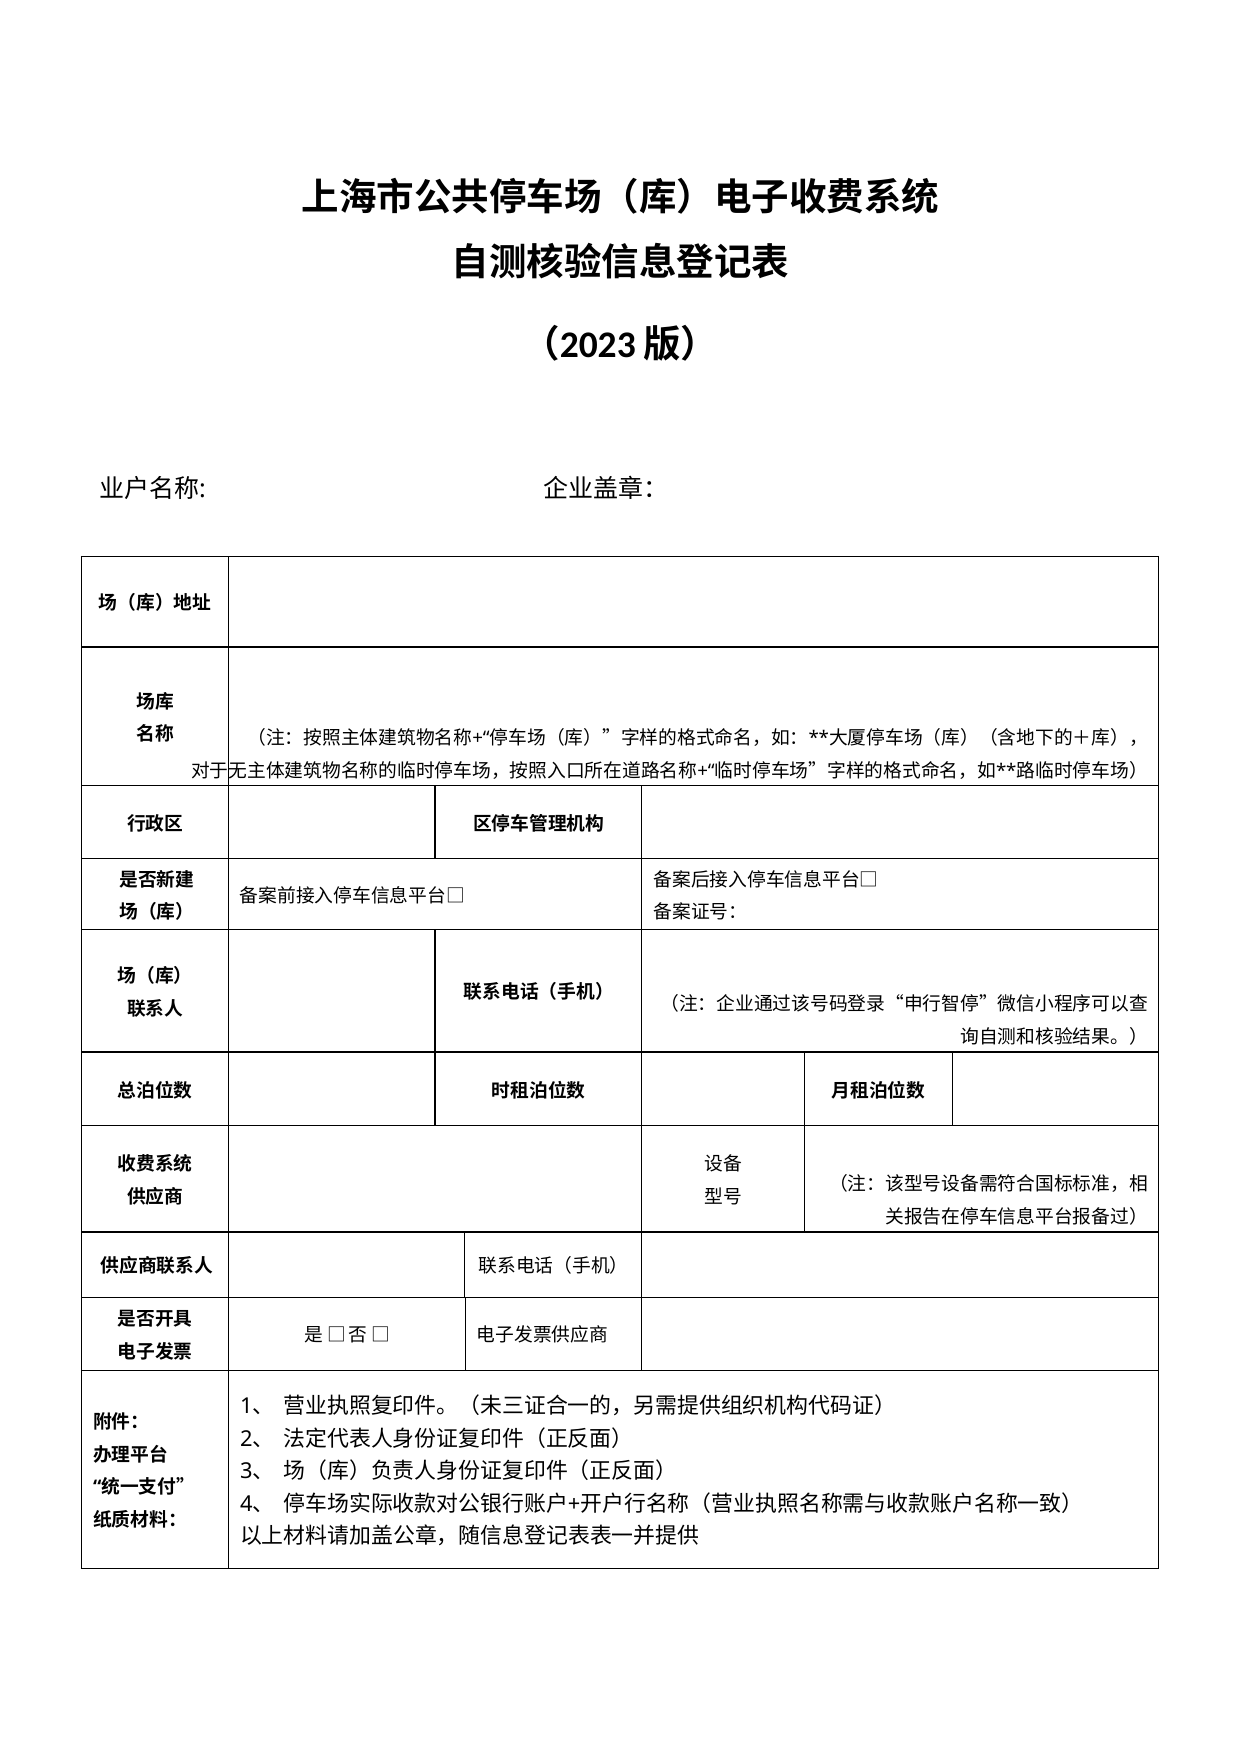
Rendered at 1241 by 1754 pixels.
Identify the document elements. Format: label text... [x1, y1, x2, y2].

table_cell （注：按照主体建筑物名称+“停车场（库）”字样的格式命名，如：**大厦停车场（库）（含地下的＋库），对于无主体建筑物名称的临时停车场，按照入口所在道路名称+“临时停车场”字样的格式命名，如**路临时停车场） [229, 648, 1158, 785]
table_cell 场库 名称 [82, 648, 228, 785]
table_cell [642, 786, 1158, 858]
table_cell 供应商联系人 [82, 1233, 228, 1297]
table_cell 是 □ 否 □ [229, 1298, 465, 1369]
text （2023版） [187, 308, 1053, 373]
table_cell （注：企业通过该号码登录“申行智停”微信小程序可以查询自测和核验结果。） [642, 930, 1158, 1051]
table_cell [642, 1233, 1158, 1297]
table_cell 是否开具 电子发票 [82, 1298, 228, 1369]
table_cell 总泊位数 [82, 1053, 228, 1125]
table_cell （注：该型号设备需符合国标标准，相关报告在停车信息平台报备过） [805, 1126, 1158, 1231]
table_cell [229, 786, 434, 858]
table_cell 联系电话（手机） [465, 1233, 641, 1297]
table_cell 联系电话（手机） [436, 930, 641, 1051]
table_cell [229, 1233, 464, 1297]
table_header [229, 557, 1158, 646]
text 自测核验信息登记表 [187, 227, 1053, 292]
table_cell 是否新建 场（库） [82, 859, 228, 929]
table_cell 电子发票供应商 [466, 1298, 641, 1369]
table_cell [229, 930, 434, 1051]
table_cell [642, 1053, 804, 1125]
table_header 场（库）地址 [82, 557, 228, 646]
table_cell [229, 1126, 641, 1231]
table_cell [953, 1053, 1158, 1125]
table_cell 备案后接入停车信息平台□ 备案证号： [642, 859, 1158, 929]
table_cell 行政区 [82, 786, 228, 858]
table_cell [229, 1053, 434, 1125]
table_cell 时租泊位数 [436, 1053, 641, 1125]
table_cell 场（库） 联系人 [82, 930, 228, 1051]
table_cell [642, 1298, 1158, 1369]
text 上海市公共停车场（库）电子收费系统 [187, 162, 1053, 227]
table_cell 设备 型号 [642, 1126, 804, 1231]
table_cell 区停车管理机构 [436, 786, 641, 858]
table_cell 1、 营业执照复印件。（未三证合一的，另需提供组织机构代码证） 2、 法定代表人身份证复印件（正反面） 3、 场（库）负责人身份证复印件（正反面） 4、 停车场实际收款对公银行账户+开户行名称（营业执照名称需与收款账户名称一致） 以上材料请加盖公章，随信息登记表表一并提供 [229, 1371, 1158, 1568]
table_cell 备案前接入停车信息平台□ [229, 859, 641, 929]
text 业户名称: 企业盖章： [99, 454, 1053, 519]
table_cell 附件： 办理平台 “统一支付” 纸质材料： [82, 1371, 228, 1568]
table_cell 收费系统 供应商 [82, 1126, 228, 1231]
table_cell 月租泊位数 [805, 1053, 952, 1125]
